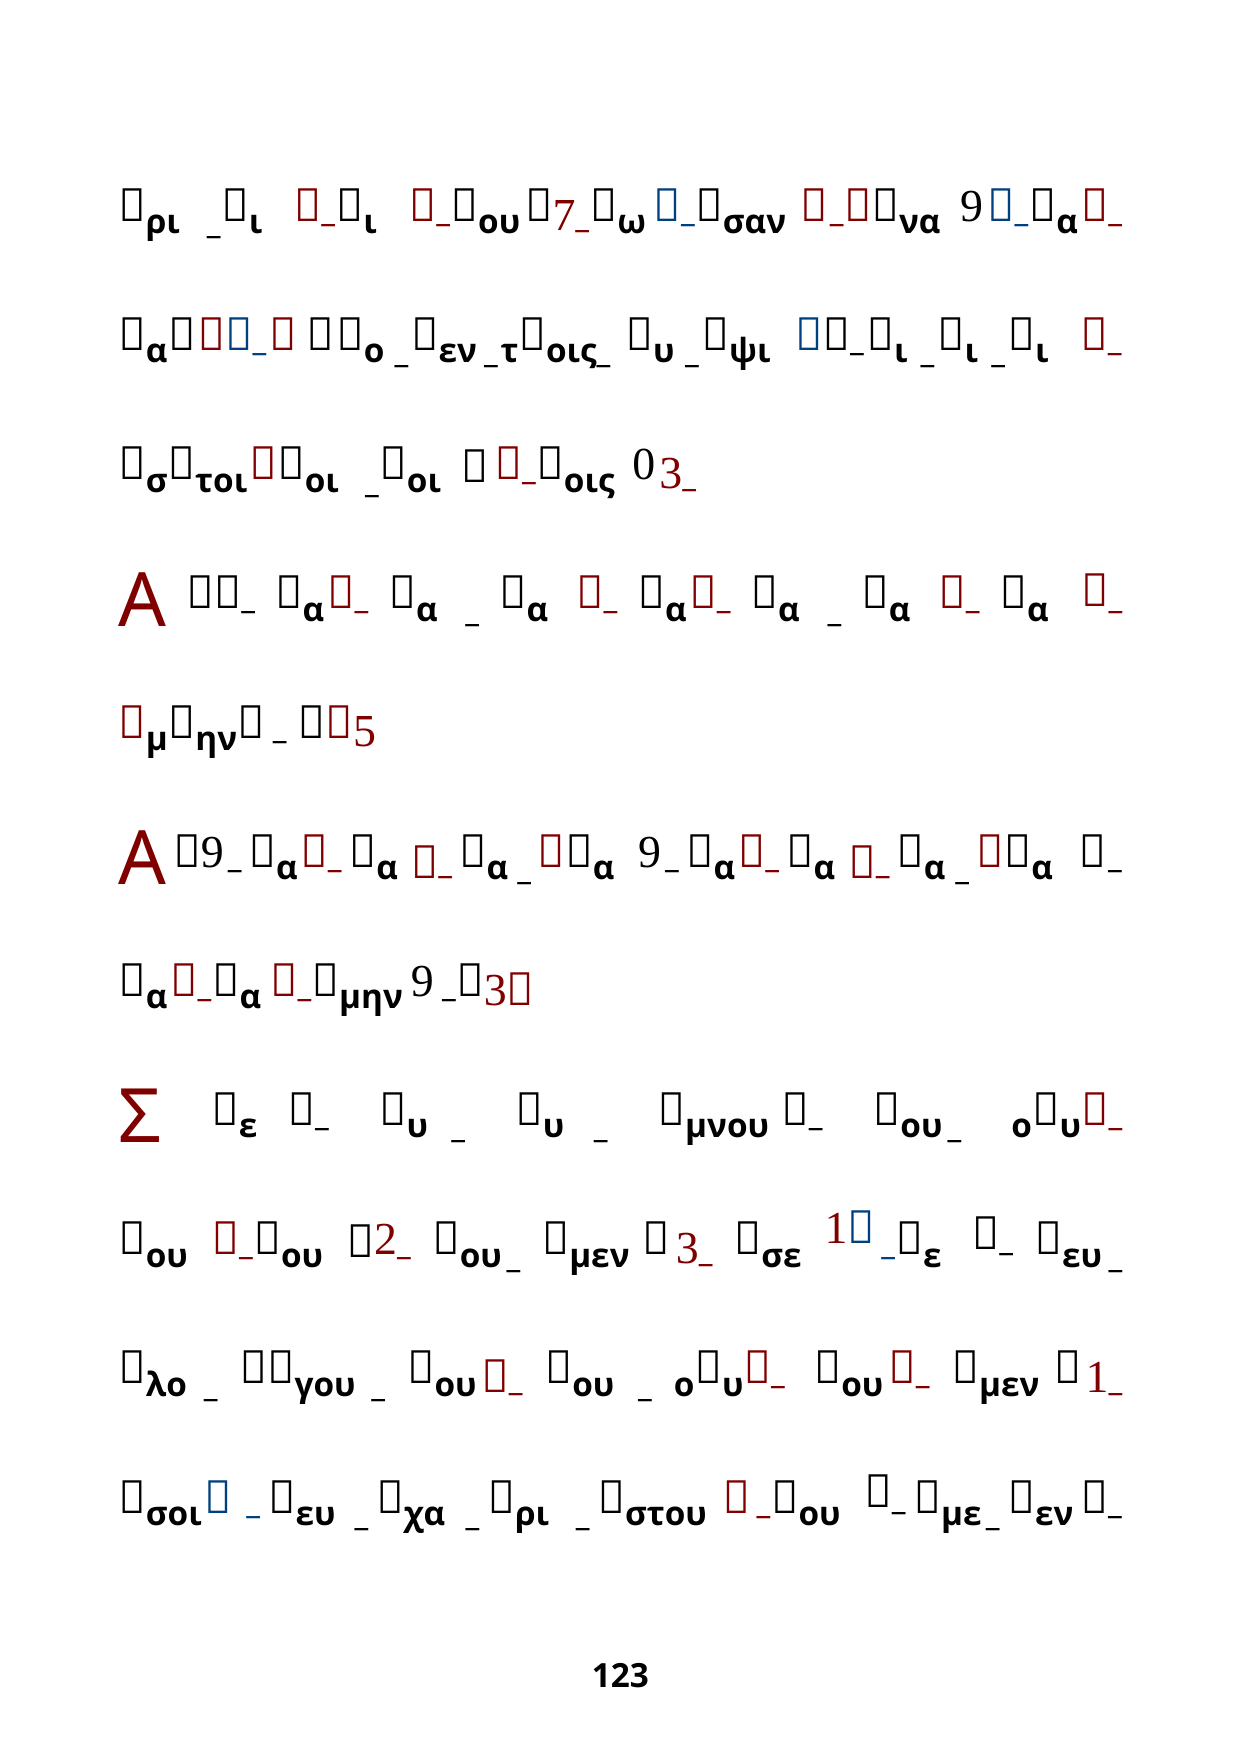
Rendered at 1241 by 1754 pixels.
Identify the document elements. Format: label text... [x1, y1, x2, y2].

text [118, 1022, 1122, 1539]
text Α _ α_ α_ α_ α_ α_ α_ α_ α_ α_ α_ μην_  [118, 764, 1122, 1022]
text Α _ α_ α_ α_ α_ α_ α_ α_ μην_   [118, 506, 1122, 764]
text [118, 118, 1122, 506]
